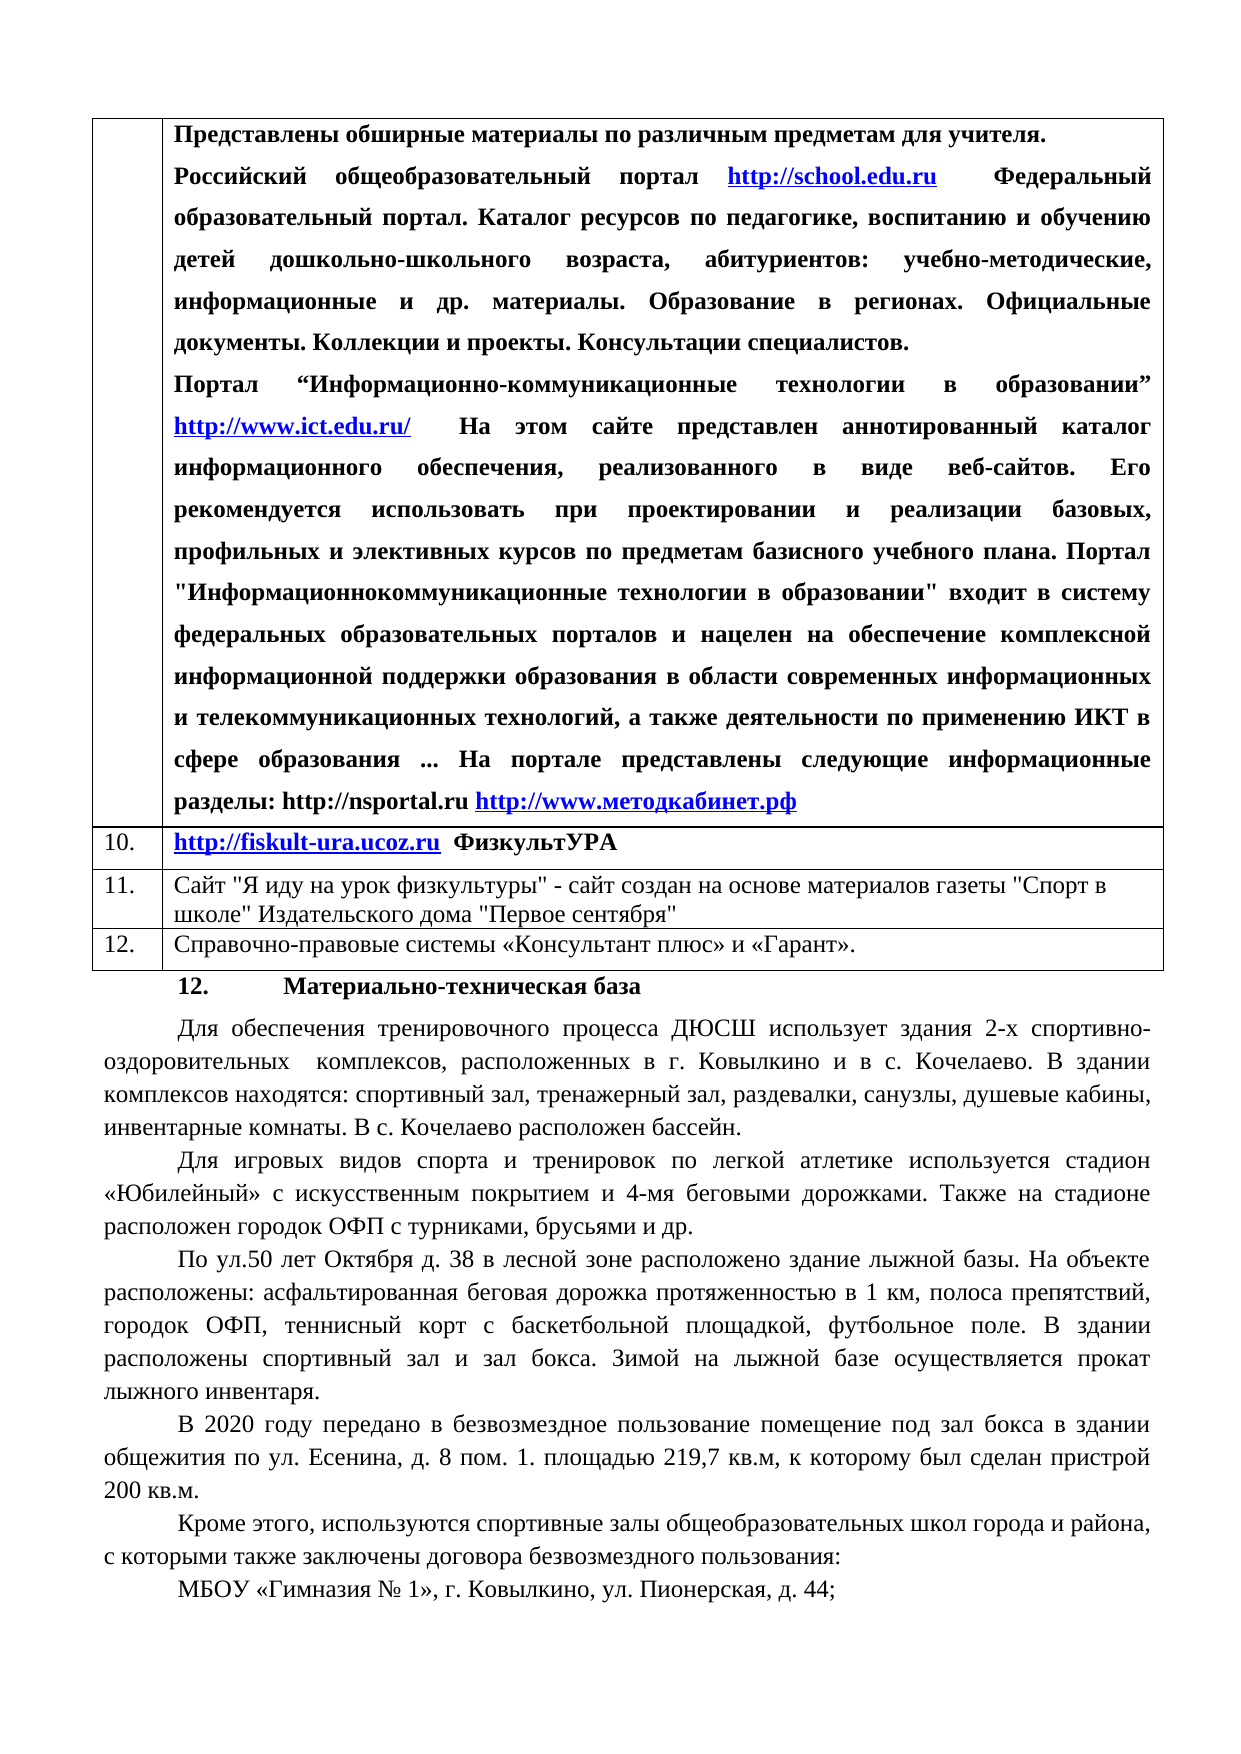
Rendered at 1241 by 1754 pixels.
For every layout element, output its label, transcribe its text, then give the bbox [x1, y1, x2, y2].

list Материально-техническая база [103, 971, 1152, 1000]
text Кроме этого, используются спортивные залы общеобразовательных школ города и района, с которыми также заключены договора безвозмездного пользования: [103, 1508, 1152, 1570]
text По ул.50 лет Октября д. 38 в лесной зоне расположено здание лыжной базы. На объекте расположены: асфальтированная беговая дорожка протяженностью в 1 км, полоса препятствий, городок ОФП, теннисный корт с баскетбольной площадкой, футбольное поле. В здании расположены спортивный зал и зал бокса. Зимой на лыжной базе осуществляется прокат лыжного инвентаря. [103, 1244, 1152, 1405]
table_cell Справочно-правовые системы «Консультант плюс» и «Гарант». [163, 929, 1163, 970]
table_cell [163, 119, 1163, 826]
table_cell http://fiskult-ura.ucoz.ru ФизкультУРА [163, 828, 1163, 869]
table_cell [93, 828, 162, 869]
text Для обеспечения тренировочного процесса ДЮСШ использует здания 2-х спортивно-оздоровительных комплексов, расположенных в г. Ковылкино и в с. Кочелаево. В здании комплексов находятся: спортивный зал, тренажерный зал, раздевалки, санузлы, душевые кабины, инвентарные комнаты. В с. Кочелаево расположен бассейн. [103, 1013, 1152, 1141]
table_cell [93, 119, 162, 826]
text МБОУ «Гимназия № 1», г. Ковылкино, ул. Пионерская, д. 44; [103, 1574, 1152, 1603]
text Для игровых видов спорта и тренировок по легкой атлетике используется стадион «Юбилейный» с искусственным покрытием и 4-мя беговыми дорожками. Также на стадионе расположен городок ОФП с турниками, брусьями и др. [103, 1145, 1152, 1240]
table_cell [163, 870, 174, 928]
table_cell [93, 870, 162, 928]
text В 2020 году передано в безвозмездное пользование помещение под зал бокса в здании общежития по ул. Есенина, д. 8 пом. 1. площадью 219,7 кв.м, к которому был сделан пристрой 200 кв.м. [103, 1409, 1152, 1504]
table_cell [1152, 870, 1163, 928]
table_cell [93, 929, 162, 970]
